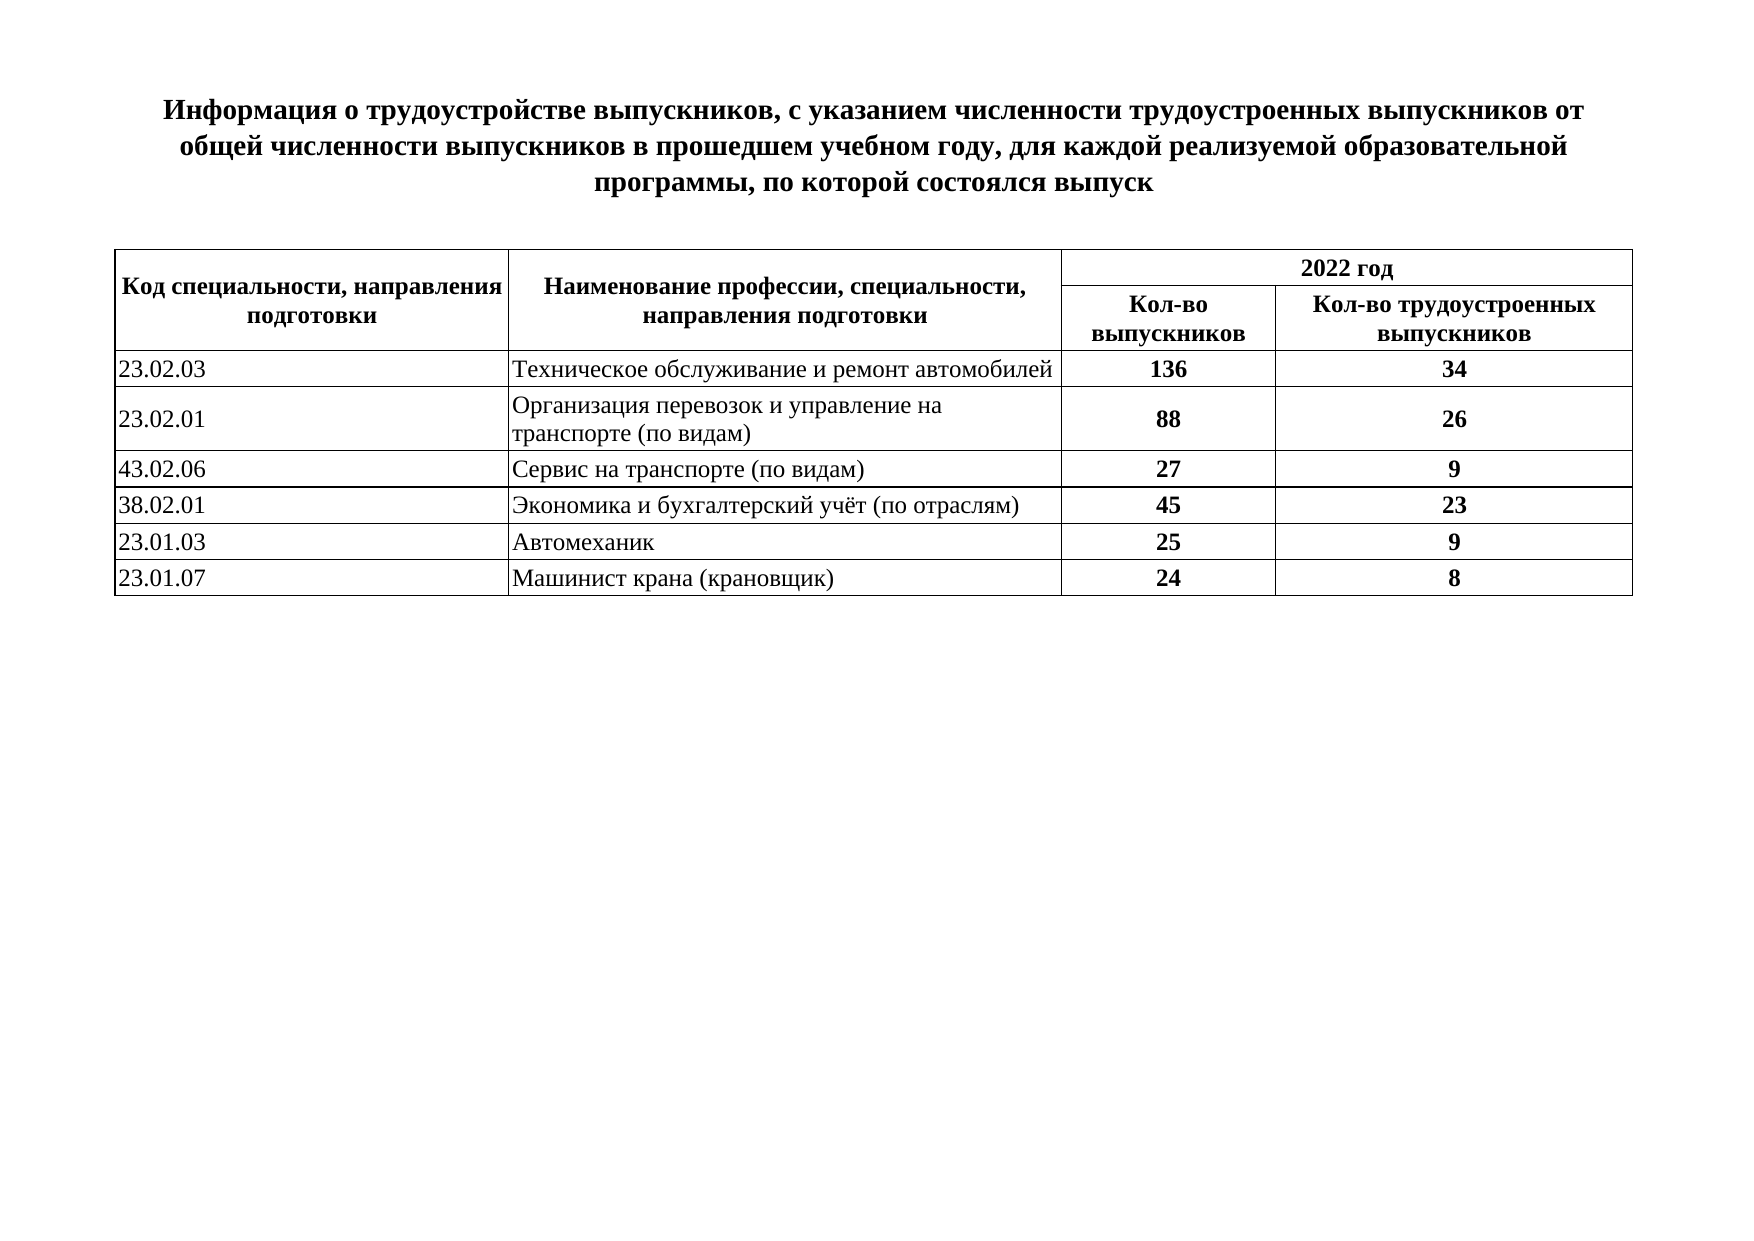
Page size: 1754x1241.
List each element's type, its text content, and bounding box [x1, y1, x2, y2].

table_cell 23.02.03 [116, 351, 508, 386]
table_cell Организация перевозок и управление на транспорте (по видам) [509, 387, 1061, 450]
table_cell Кол-во выпускников [1062, 286, 1275, 349]
table_header Наименование профессии, специальности, направления подготовки [509, 250, 1061, 349]
table_header 2022 год [1062, 250, 1632, 285]
table_cell 9 [1276, 524, 1632, 558]
table_cell Кол-во трудоустроенных выпускников [1276, 286, 1632, 349]
table_cell Машинист крана (крановщик) [509, 560, 1061, 594]
table_cell 27 [1062, 451, 1275, 486]
table_cell Автомеханик [509, 524, 1061, 558]
table_header Информация о трудоустройстве выпускников, с указанием численности трудоустроенных выпускников от общей численности выпускников в прошедшем учебном году, для каждой реализуемой образовательной программы, по которой состоялся выпуск [115, 89, 1633, 249]
table_cell 136 [1062, 351, 1275, 386]
table_cell 43.02.06 [116, 451, 508, 486]
table_header Код специальности, направления подготовки [116, 250, 508, 349]
table_cell 23.01.03 [116, 524, 508, 558]
table_cell 26 [1276, 387, 1632, 450]
table_cell Экономика и бухгалтерский учёт (по отраслям) [509, 488, 1061, 522]
table_cell Техническое обслуживание и ремонт автомобилей [509, 351, 1061, 386]
table_cell 9 [1276, 451, 1632, 486]
table_cell 38.02.01 [116, 488, 508, 522]
table_cell 23.02.01 [116, 387, 508, 450]
table_cell 24 [1062, 560, 1275, 594]
table_cell 88 [1062, 387, 1275, 450]
table_cell 23 [1276, 488, 1632, 522]
table_cell 25 [1062, 524, 1275, 558]
table_cell 34 [1276, 351, 1632, 386]
table_cell 23.01.07 [116, 560, 508, 594]
table_cell 8 [1276, 560, 1632, 594]
table_cell 45 [1062, 488, 1275, 522]
table_cell Сервис на транспорте (по видам) [509, 451, 1061, 486]
